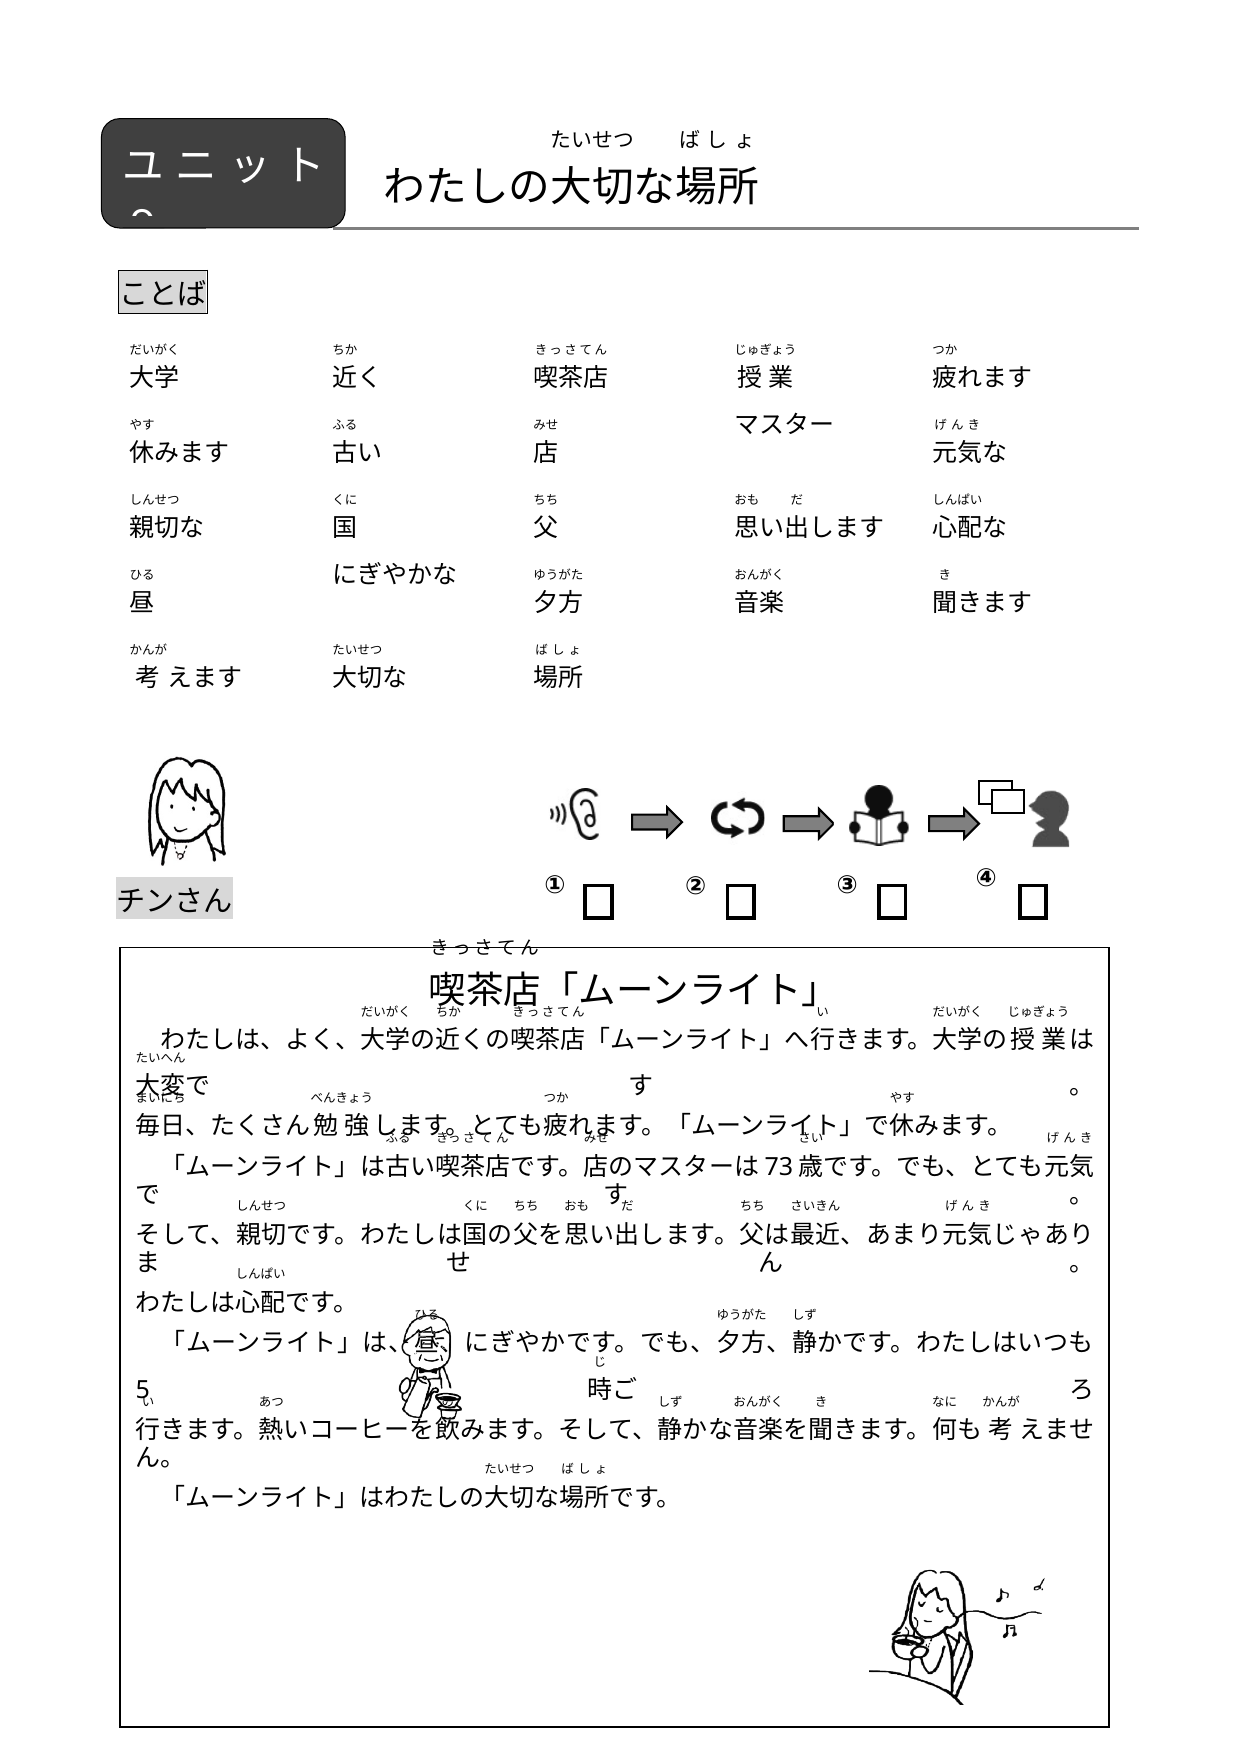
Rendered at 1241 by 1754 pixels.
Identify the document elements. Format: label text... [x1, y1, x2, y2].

table_header れます [921, 329, 1122, 404]
table_cell [118, 554, 321, 629]
table_header [522, 329, 723, 404]
table_cell マスター [723, 404, 921, 479]
table_cell きます [921, 554, 1122, 629]
table_cell いします [723, 479, 921, 554]
table_header く [321, 329, 522, 404]
table_cell みます [118, 404, 321, 479]
picture [548, 788, 601, 840]
picture [392, 1314, 472, 1426]
picture [135, 751, 237, 868]
table_cell [522, 479, 723, 554]
picture [1006, 788, 1070, 850]
text ことば [118, 254, 1122, 329]
table_cell [522, 629, 723, 704]
table_cell な [921, 404, 1122, 479]
table_cell な [921, 479, 1122, 554]
table_cell えます [118, 629, 321, 704]
picture [868, 1564, 1070, 1706]
table_header [118, 329, 321, 404]
table_cell な [118, 479, 321, 554]
table_cell [723, 554, 921, 629]
table_header [723, 329, 921, 404]
table_cell い [321, 404, 522, 479]
table_cell にぎやかな [321, 554, 522, 629]
table_cell [522, 554, 723, 629]
picture [848, 785, 910, 846]
picture [711, 791, 765, 845]
table_cell [321, 479, 522, 554]
table_cell な [321, 629, 522, 704]
table_cell [522, 404, 723, 479]
